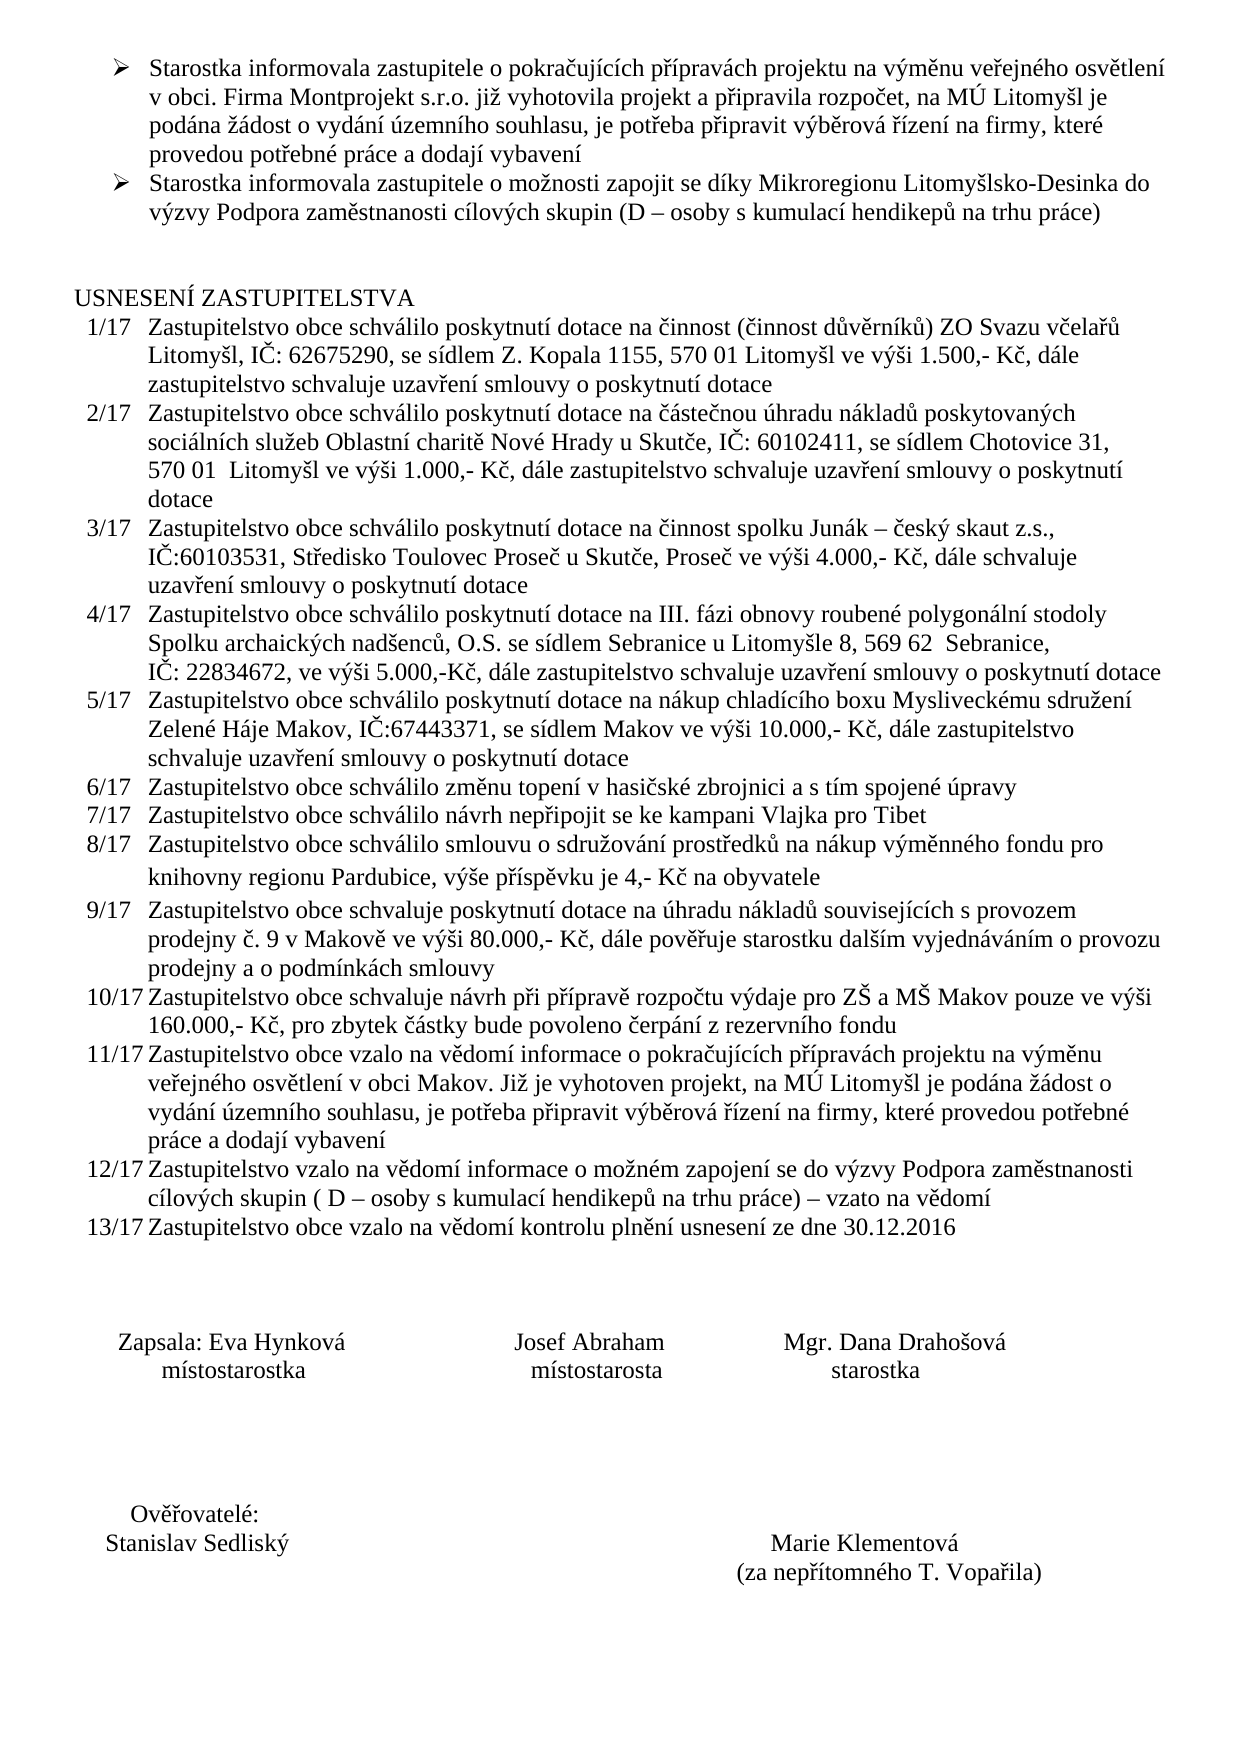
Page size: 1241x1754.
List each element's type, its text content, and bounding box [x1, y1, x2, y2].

text 10/17 Zastupitelstvo obce schvaluje návrh při přípravě rozpočtu výdaje pro ZŠ a MŠ Makov pouze ve výši 160.000,- Kč, pro zbytek částky bude povoleno čerpání z rezervního fondu [86, 982, 1169, 1039]
text místostarostka místostarosta starostka [74, 1355, 1169, 1384]
text (za nepřítomného T. Vopařila) [74, 1557, 1169, 1585]
text 8/17 Zastupitelstvo obce schválilo smlouvu o sdružování prostředků na nákup výměnného fondu pro [74, 829, 1169, 858]
text Stanislav Sedliský Marie Klementová [74, 1528, 1169, 1557]
text 4/17 Zastupitelstvo obce schválilo poskytnutí dotace na III. fázi obnovy roubené polygonální stodoly Spolku archaických nadšenců, O.S. se sídlem Sebranice u Litomyšle 8, 569 62 Sebranice, IČ: 22834672, ve výši 5.000,-Kč, dále zastupitelstvo schvaluje uzavření smlouvy o poskytnutí dotace [86, 599, 1169, 686]
text 1/17 Zastupitelstvo obce schválilo poskytnutí dotace na činnost (činnost důvěrníků) ZO Svazu včelařů Litomyšl, IČ: 62675290, se sídlem Z. Kopala 1155, 570 01 Litomyšl ve výši 1.500,- Kč, dále zastupitelstvo schvaluje uzavření smlouvy o poskytnutí dotace [86, 312, 1169, 398]
text 2/17 Zastupitelstvo obce schválilo poskytnutí dotace na částečnou úhradu nákladů poskytovaných sociálních služeb Oblastní charitě Nové Hrady u Skutče, IČ: 60102411, se sídlem Chotovice 31, 570 01 Litomyšl ve výši 1.000,- Kč, dále zastupitelstvo schvaluje uzavření smlouvy o poskytnutí dotace [86, 398, 1169, 513]
text 9/17 Zastupitelstvo obce schvaluje poskytnutí dotace na úhradu nákladů souvisejících s provozem prodejny č. 9 v Makově ve výši 80.000,- Kč, dále pověřuje starostku dalším vyjednáváním o provozu prodejny a o podmínkách smlouvy [86, 895, 1169, 982]
text 6/17 Zastupitelstvo obce schválilo změnu topení v hasičské zbrojnici a s tím spojené úpravy [86, 772, 1169, 801]
text knihovny regionu Pardubice, výše příspěvku je 4,- Kč na obyvatele [74, 862, 1169, 891]
list Starostka informovala zastupitele o pokračujících přípravách projektu na výměnu veřejného osvětlení v obci. Firma Montprojekt s.r.o. již vyhotovila projekt a připravila rozpočet, na MÚ Litomyšl je podána žádost o vydání územního souhlasu, je potřeba připravit výběrová řízení na firmy, které provedou potřebné práce a dodají vybavení [111, 53, 1169, 168]
text USNESENÍ ZASTUPITELSTVA [74, 283, 1169, 312]
text 3/17 Zastupitelstvo obce schválilo poskytnutí dotace na činnost spolku Junák – český skaut z.s., IČ:60103531, Středisko Toulovec Proseč u Skutče, Proseč ve výši 4.000,- Kč, dále schvaluje uzavření smlouvy o poskytnutí dotace [86, 513, 1169, 599]
text 12/17 Zastupitelstvo vzalo na vědomí informace o možném zapojení se do výzvy Podpora zaměstnanosti cílových skupin ( D – osoby s kumulací hendikepů na trhu práce) – vzato na vědomí [86, 1154, 1169, 1212]
list Starostka informovala zastupitele o možnosti zapojit se díky Mikroregionu Litomyšlsko-Desinka do výzvy Podpora zaměstnanosti cílových skupin (D – osoby s kumulací hendikepů na trhu práce) [111, 168, 1169, 226]
text 11/17 Zastupitelstvo obce vzalo na vědomí informace o pokračujících přípravách projektu na výměnu veřejného osvětlení v obci Makov. Již je vyhotoven projekt, na MÚ Litomyšl je podána žádost o vydání územního souhlasu, je potřeba připravit výběrová řízení na firmy, které provedou potřebné práce a dodají vybavení [86, 1039, 1169, 1154]
text Zapsala: Eva Hynková Josef Abraham Mgr. Dana Drahošová [74, 1327, 1169, 1355]
text 7/17 Zastupitelstvo obce schválilo návrh nepřipojit se ke kampani Vlajka pro Tibet [86, 801, 1169, 829]
text 5/17 Zastupitelstvo obce schválilo poskytnutí dotace na nákup chladícího boxu Mysliveckému sdružení Zelené Háje Makov, IČ:67443371, se sídlem Makov ve výši 10.000,- Kč, dále zastupitelstvo schvaluje uzavření smlouvy o poskytnutí dotace [86, 686, 1169, 772]
text Ověřovatelé: [74, 1499, 1169, 1528]
text 13/17 Zastupitelstvo obce vzalo na vědomí kontrolu plnění usnesení ze dne 30.12.2016 [86, 1212, 1169, 1240]
